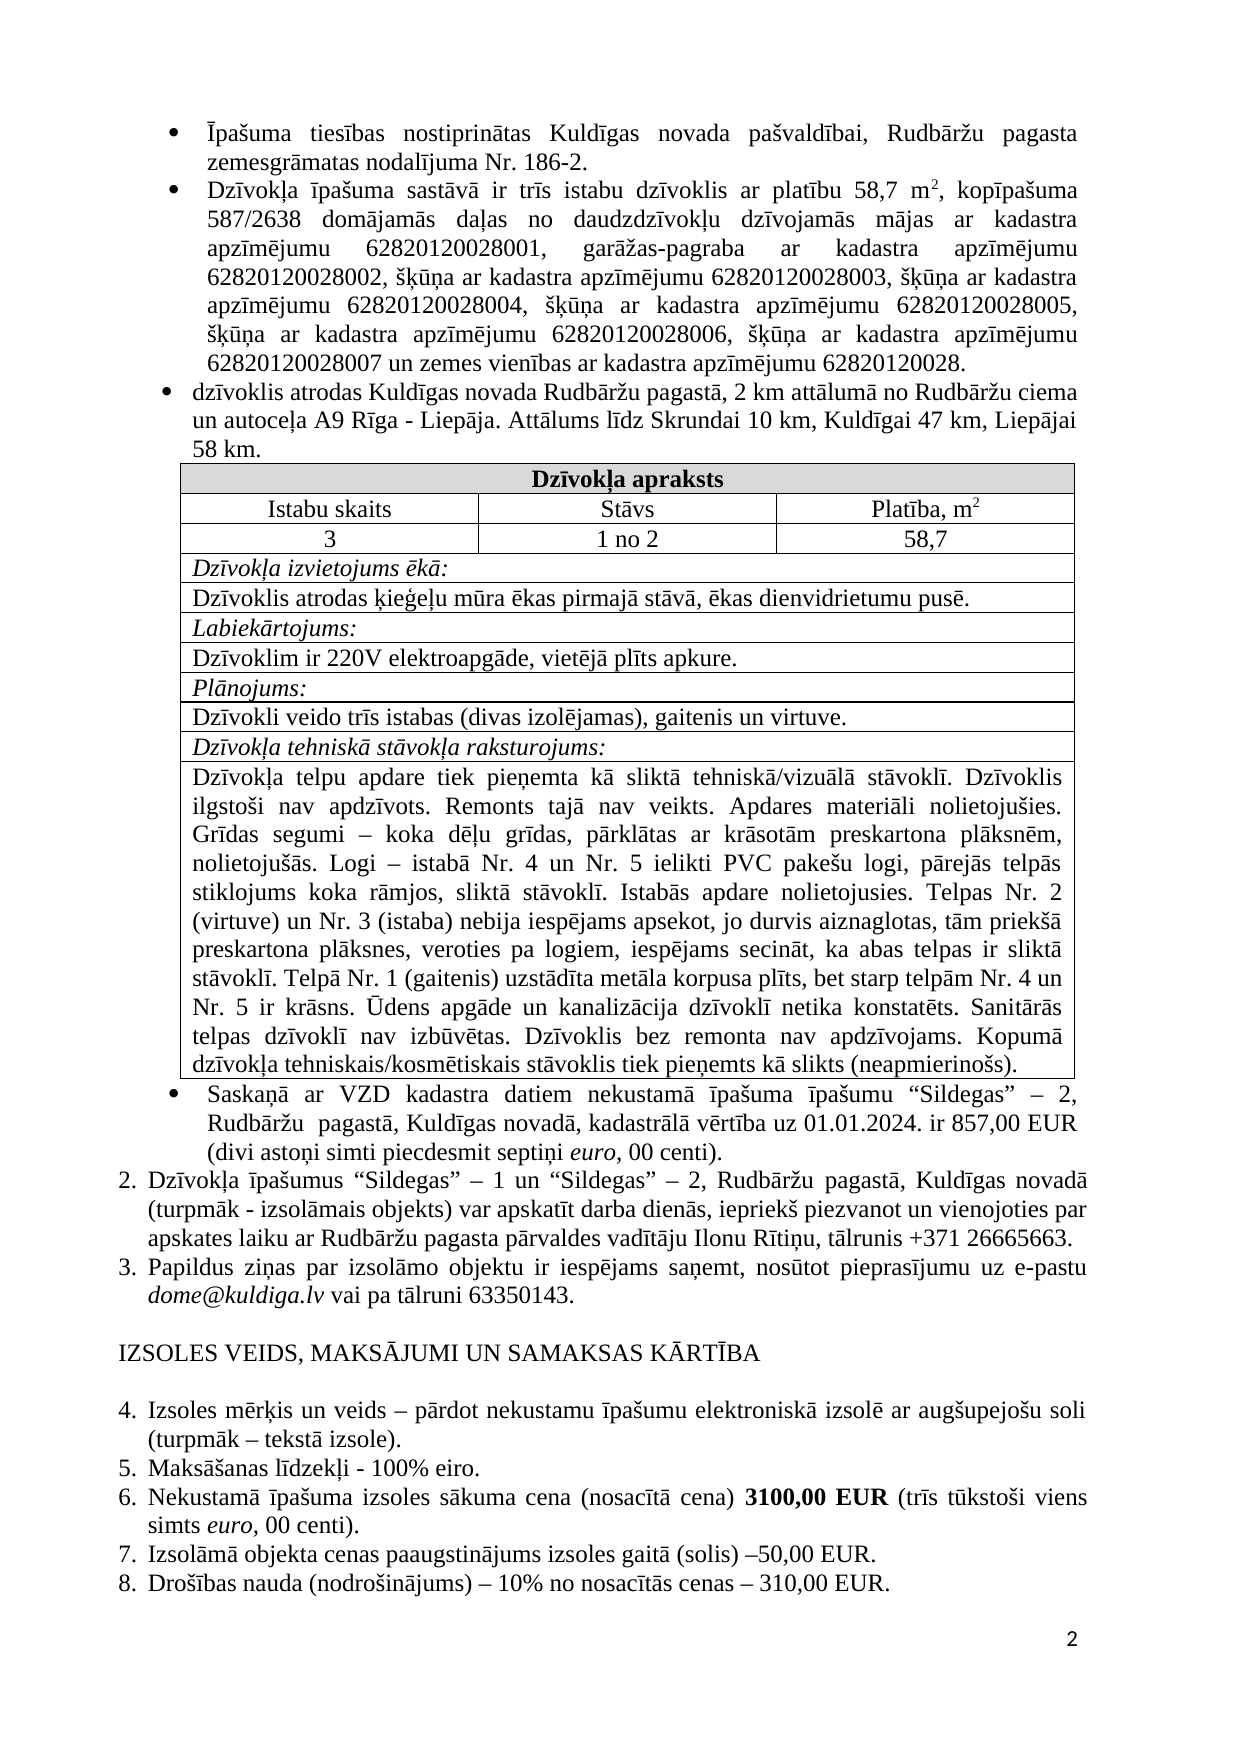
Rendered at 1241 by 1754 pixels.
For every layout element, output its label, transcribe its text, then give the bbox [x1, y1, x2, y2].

list dzīvoklis atrodas Kuldīgas novada Rudbāržu pagastā, 2 km attālumā no Rudbāržu ciema un autoceļa A9 Rīga - Liepāja. Attālums līdz Skrundai 10 km, Kuldīgai 47 km, Liepājai 58 km. [162, 377, 1078, 463]
table_header Dzīvokļa apraksts [181, 464, 1074, 493]
table_cell Labiekārtojums: [181, 613, 1074, 642]
table_cell 3 [181, 524, 478, 552]
table_cell Platība, m2 [777, 494, 1074, 523]
list Papildus ziņas par izsolāmo objektu ir iespējams saņemt, nosūtot pieprasījumu uz e-pastu dome@kuldiga.lv vai pa tālruni 63350143. [118, 1252, 1088, 1309]
table_cell 1 no 2 [479, 524, 776, 552]
table_cell 58,7 [777, 524, 1074, 552]
text Izsoles veids, maksājumi un samaksas kārtība [118, 1338, 1078, 1367]
list Drošības nauda (nodrošinājums) – 10% no nosacītās cenas – 310,00 EUR. [118, 1568, 1088, 1597]
list Izsolāmā objekta cenas paaugstinājums izsoles gaitā (solis) –50,00 EUR. [118, 1539, 1088, 1568]
table_cell Istabu skaits [181, 494, 478, 523]
table_cell Dzīvokļa tehniskā stāvokļa raksturojums: [181, 732, 1074, 761]
table_cell Plānojums: [181, 673, 1074, 701]
table_cell Dzīvokļa telpu apdare tiek pieņemta kā sliktā tehniskā/vizuālā stāvoklī. Dzīvoklis ilgstoši nav apdzīvots. Remonts tajā nav veikts. Apdares materiāli nolietojušies. Grīdas segumi – koka dēļu grīdas, pārklātas ar krāsotām preskartona plāksnēm, nolietojušās. Logi – istabā Nr. 4 un Nr. 5 ielikti PVC pakešu logi, pārejās telpās stiklojums koka rāmjos, sliktā stāvoklī. Istabās apdare nolietojusies. Telpas Nr. 2 (virtuve) un Nr. 3 (istaba) nebija iespējams apsekot, jo durvis aiznaglotas, tām priekšā preskartona plāksnes, veroties pa logiem, iespējams secināt, ka abas telpas ir sliktā stāvoklī. Telpā Nr. 1 (gaitenis) uzstādīta metāla korpusa plīts, bet starp telpām Nr. 4 un Nr. 5 ir krāsns. Ūdens apgāde un kanalizācija dzīvoklī netika konstatēts. Sanitārās telpas dzīvoklī nav izbūvētas. Dzīvoklis bez remonta nav apdzīvojams. Kopumā dzīvokļa tehniskais/kosmētiskais stāvoklis tiek pieņemts kā slikts (neapmierinošs). [181, 762, 1074, 1078]
list Īpašuma tiesības nostiprinātas Kuldīgas novada pašvaldībai, Rudbāržu pagasta zemesgrāmatas nodalījuma Nr. 186-2. [169, 118, 1078, 176]
table_cell Stāvs [479, 494, 776, 523]
table_cell Dzīvoklis atrodas ķieģeļu mūra ēkas pirmajā stāvā, ēkas dienvidrietumu pusē. [181, 583, 1074, 612]
list Saskaņā ar VZD kadastra datiem nekustamā īpašuma īpašumu “Sildegas” – 2, Rudbāržu pagastā, Kuldīgas novadā, kadastrālā vērtība uz 01.01.2024. ir 857,00 EUR (divi astoņi simti piecdesmit septiņi euro, 00 centi). [169, 1079, 1078, 1166]
list Dzīvokļa īpašuma sastāvā ir trīs istabu dzīvoklis ar platību 58,7 m2, kopīpašuma 587/2638 domājamās daļas no daudzdzīvokļu dzīvojamās mājas ar kadastra apzīmējumu 62820120028001, garāžas-pagraba ar kadastra apzīmējumu 62820120028002, šķūņa ar kadastra apzīmējumu 62820120028003, šķūņa ar kadastra apzīmējumu 62820120028004, šķūņa ar kadastra apzīmējumu 62820120028005, šķūņa ar kadastra apzīmējumu 62820120028006, šķūņa ar kadastra apzīmējumu 62820120028007 un zemes vienības ar kadastra apzīmējumu 62820120028. [169, 176, 1078, 377]
list Izsoles mērķis un veids – pārdot nekustamu īpašumu elektroniskā izsolē ar augšupejošu soli (turpmāk – tekstā izsole). [118, 1396, 1088, 1453]
table_cell Dzīvoklim ir 220V elektroapgāde, vietējā plīts apkure. [181, 643, 1074, 672]
list Maksāšanas līdzekļi - 100% eiro. [118, 1453, 1088, 1482]
list Dzīvokļa īpašumus “Sildegas” – 1 un “Sildegas” – 2, Rudbāržu pagastā, Kuldīgas novadā (turpmāk - izsolāmais objekts) var apskatīt darba dienās, iepriekš piezvanot un vienojoties par apskates laiku ar Rudbāržu pagasta pārvaldes vadītāju Ilonu Rītiņu, tālrunis +371 26665663. [118, 1166, 1088, 1252]
table_cell Dzīvokļa izvietojums ēkā: [181, 554, 1074, 582]
list Nekustamā īpašuma izsoles sākuma cena (nosacītā cena) 3100,00 EUR (trīs tūkstoši viens simts euro, 00 centi). [118, 1482, 1088, 1539]
table_cell Dzīvokli veido trīs istabas (divas izolējamas), gaitenis un virtuve. [181, 703, 1074, 731]
